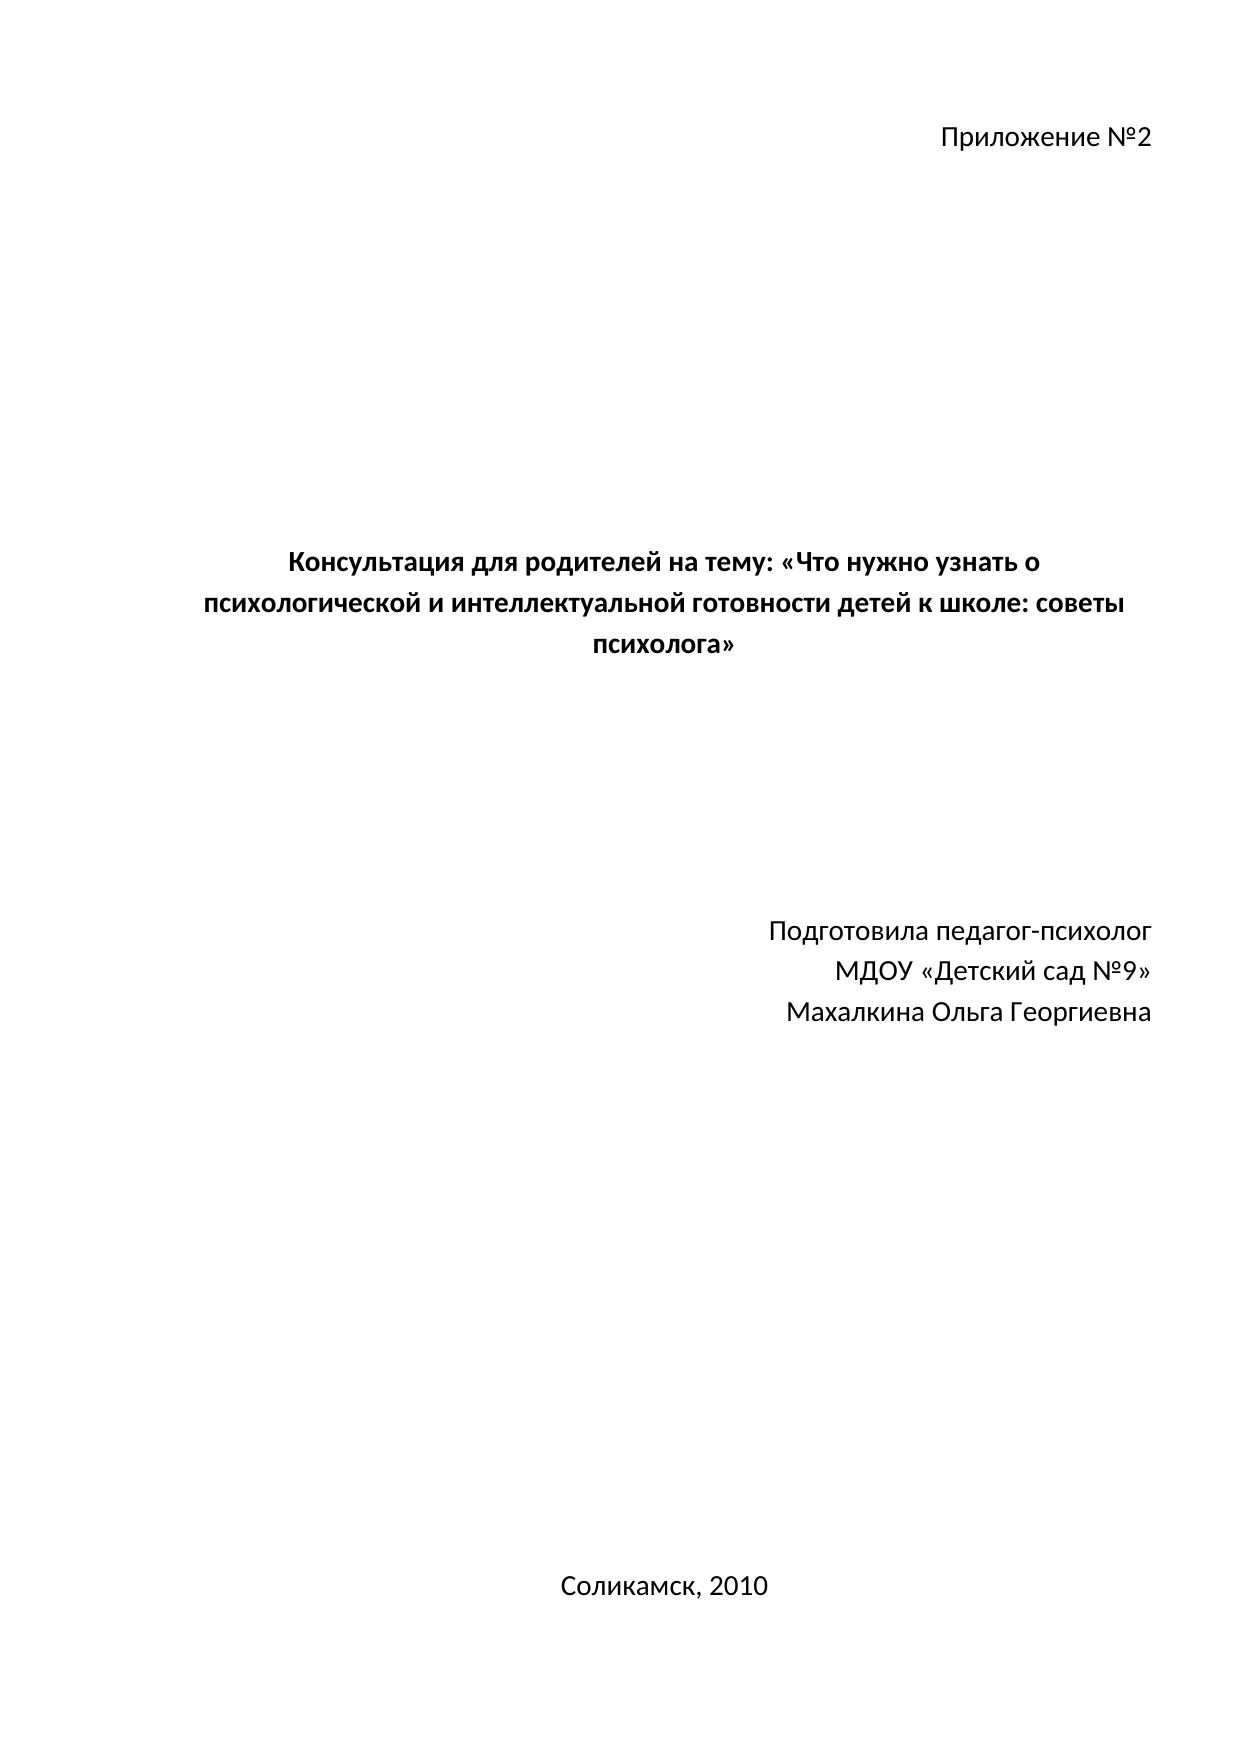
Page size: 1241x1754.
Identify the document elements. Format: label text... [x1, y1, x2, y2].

text МДОУ «Детский сад №9» [177, 952, 1152, 988]
text Консультация для родителей на тему: «Что нужно узнать о психологической и интеллектуальной готовности детей к школе: советы психолога» [177, 543, 1152, 661]
text Приложение №2 [177, 118, 1152, 154]
text Подготовила педагог-психолог [177, 912, 1152, 947]
text Махалкина Ольга Георгиевна [177, 993, 1152, 1029]
text Соликамск, 2010 [177, 1567, 1152, 1602]
